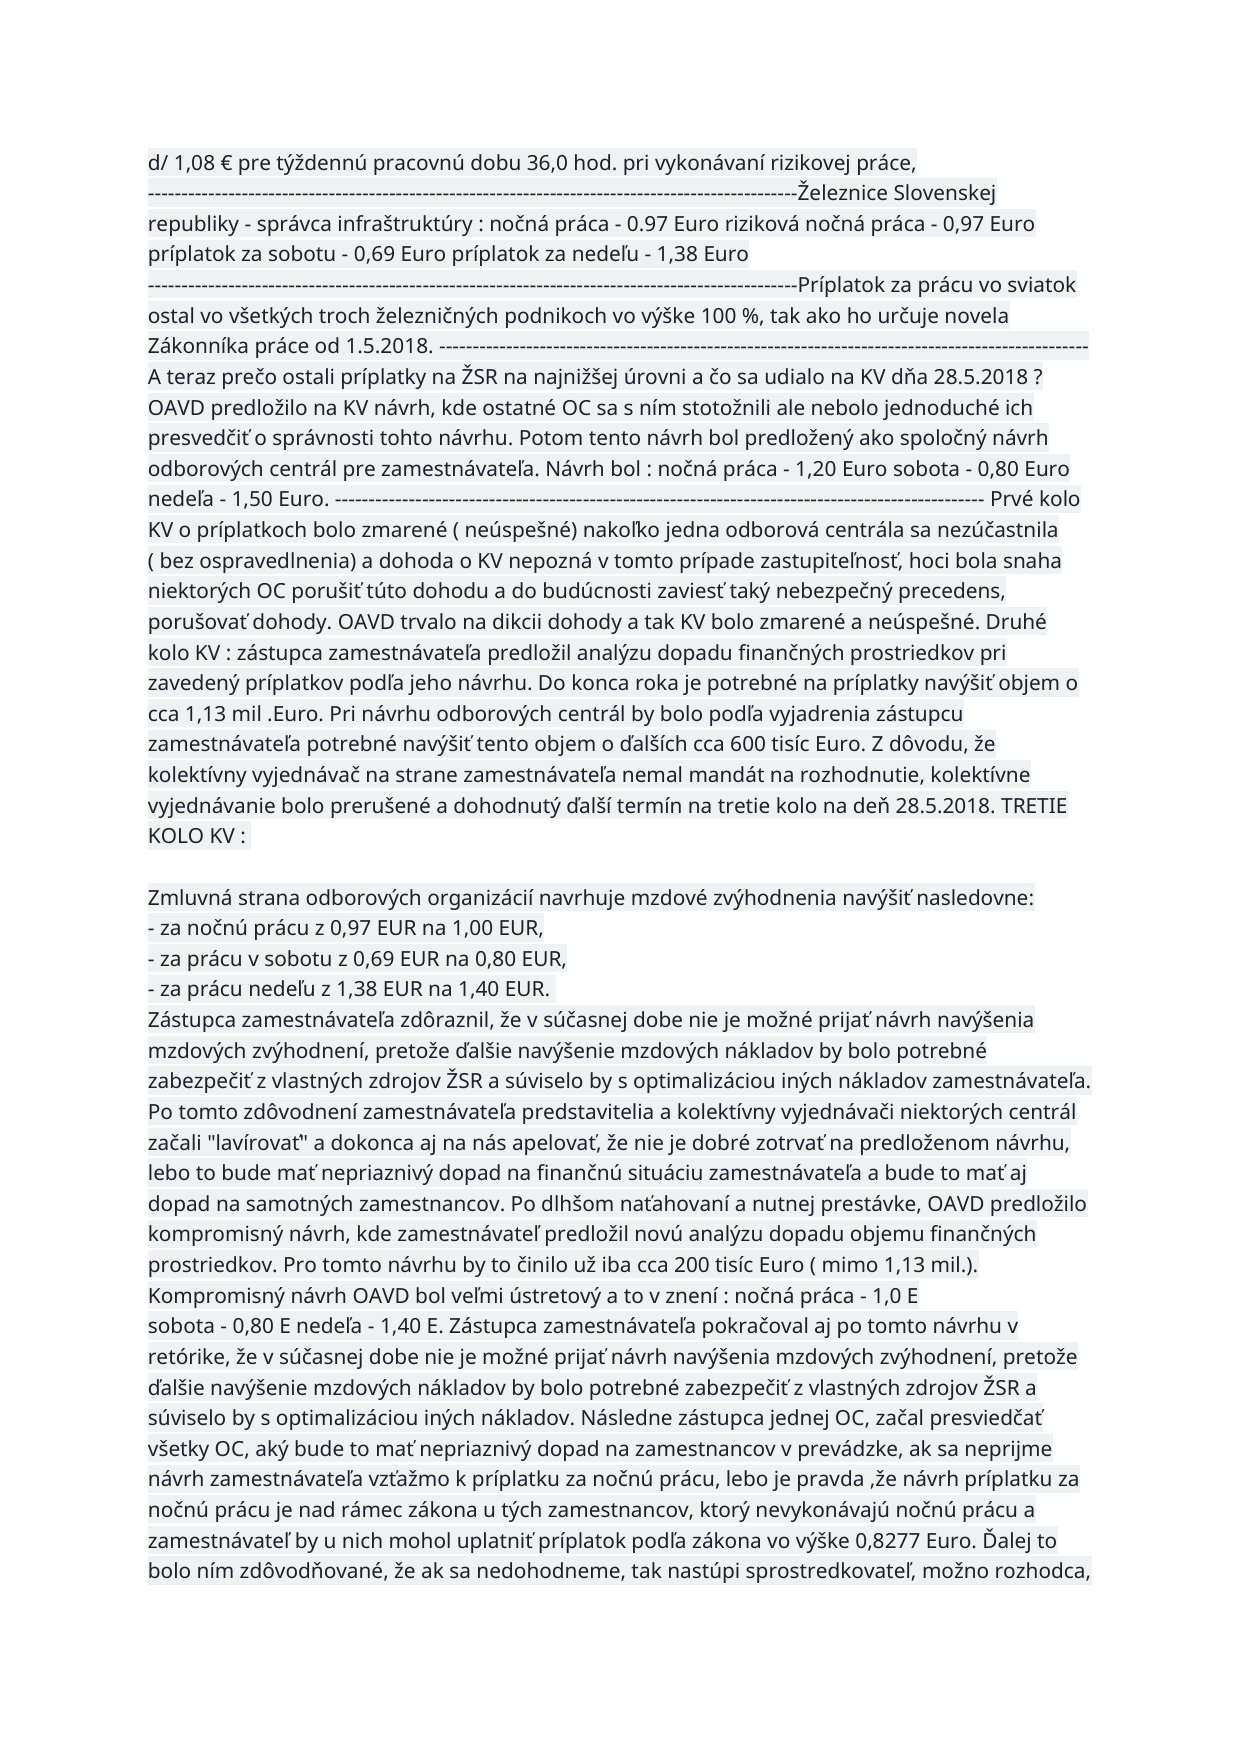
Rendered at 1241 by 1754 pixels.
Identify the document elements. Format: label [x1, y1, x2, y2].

text [148, 148, 1093, 1585]
